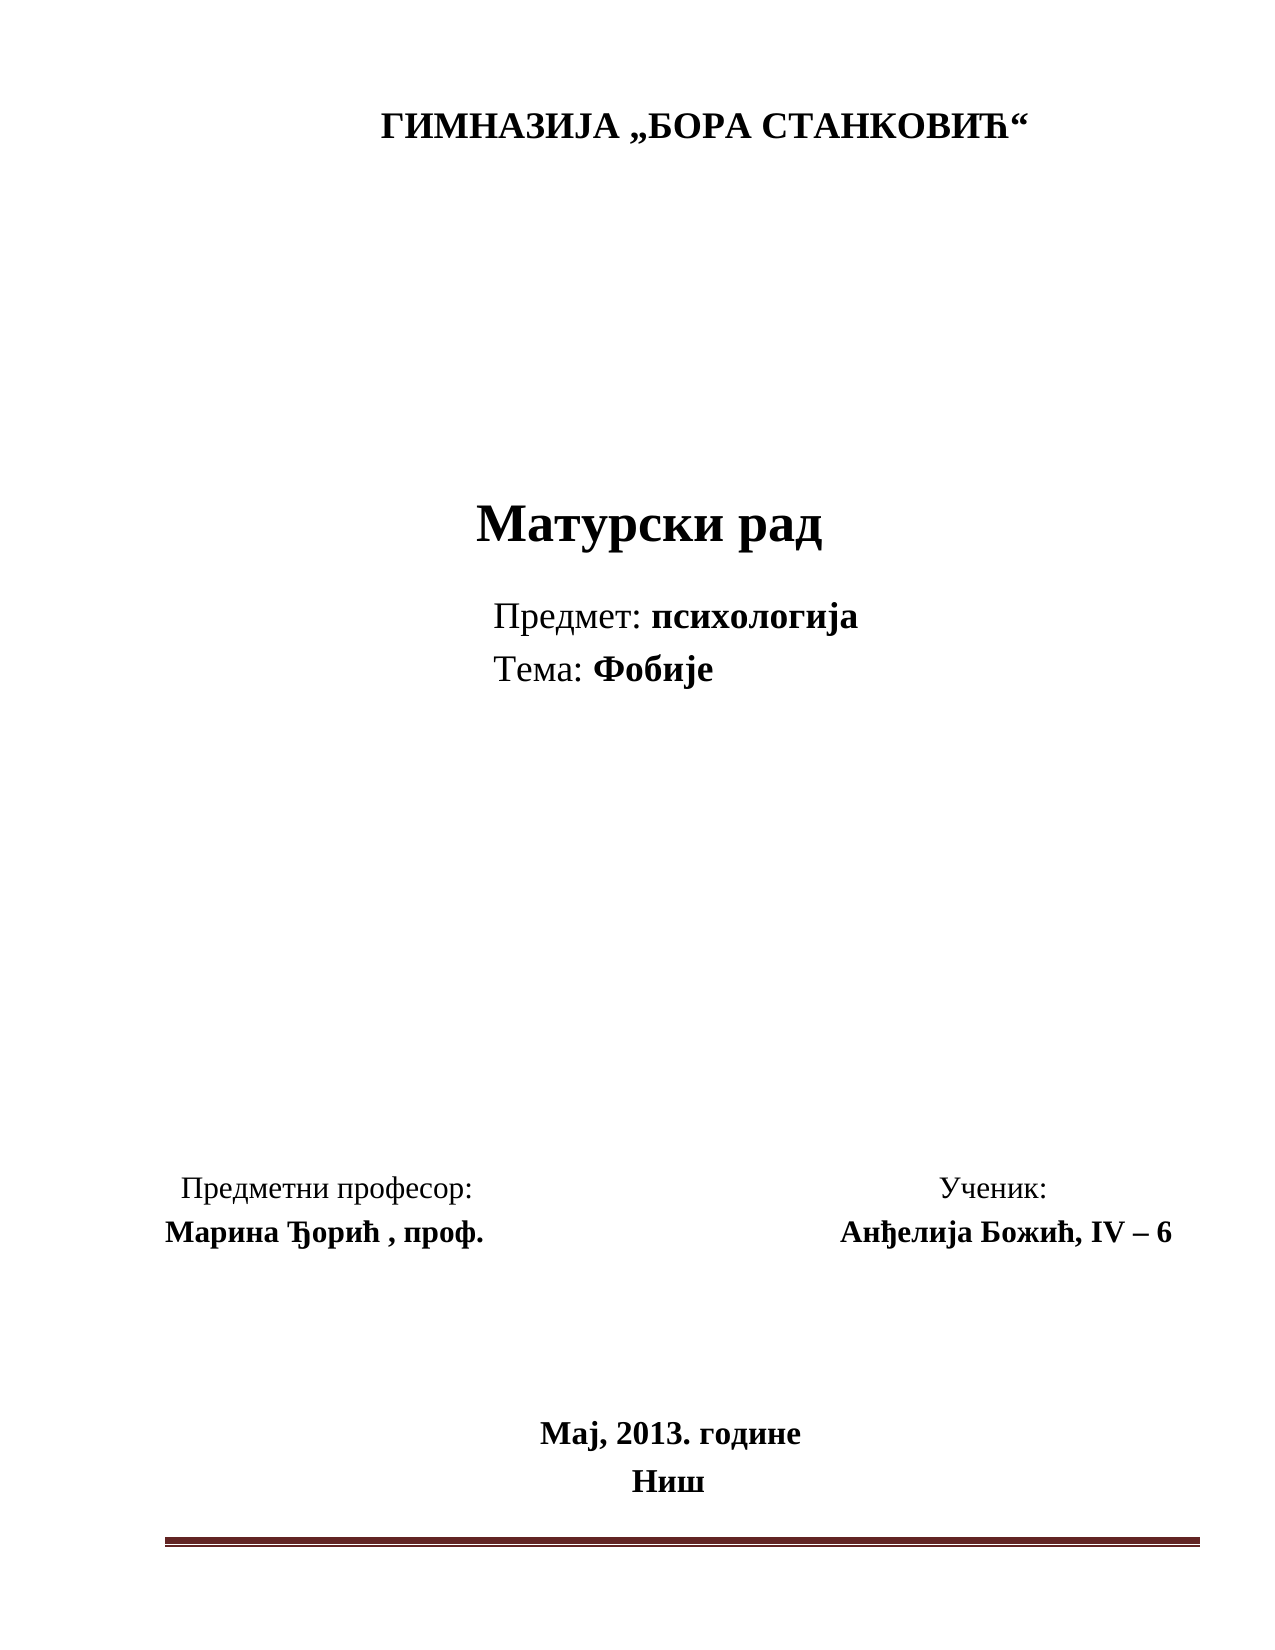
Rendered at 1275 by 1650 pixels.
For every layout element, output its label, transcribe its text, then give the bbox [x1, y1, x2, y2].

text Мај, 2013. године [465, 1414, 1200, 1452]
text Предмет: психологија [465, 594, 1200, 637]
text ГИМНАЗИЈА „БОРА СТАНКОВИЋ“ [240, 104, 1200, 147]
text Марина Ђорић , проф. Анђелија Божић, IV – 6 [165, 1214, 1200, 1249]
text Тема: Фобије [465, 647, 1200, 690]
text Матурски рад [165, 491, 1200, 554]
text Ниш [615, 1461, 1200, 1499]
text Предметни професор: Ученик: [165, 1169, 1200, 1205]
